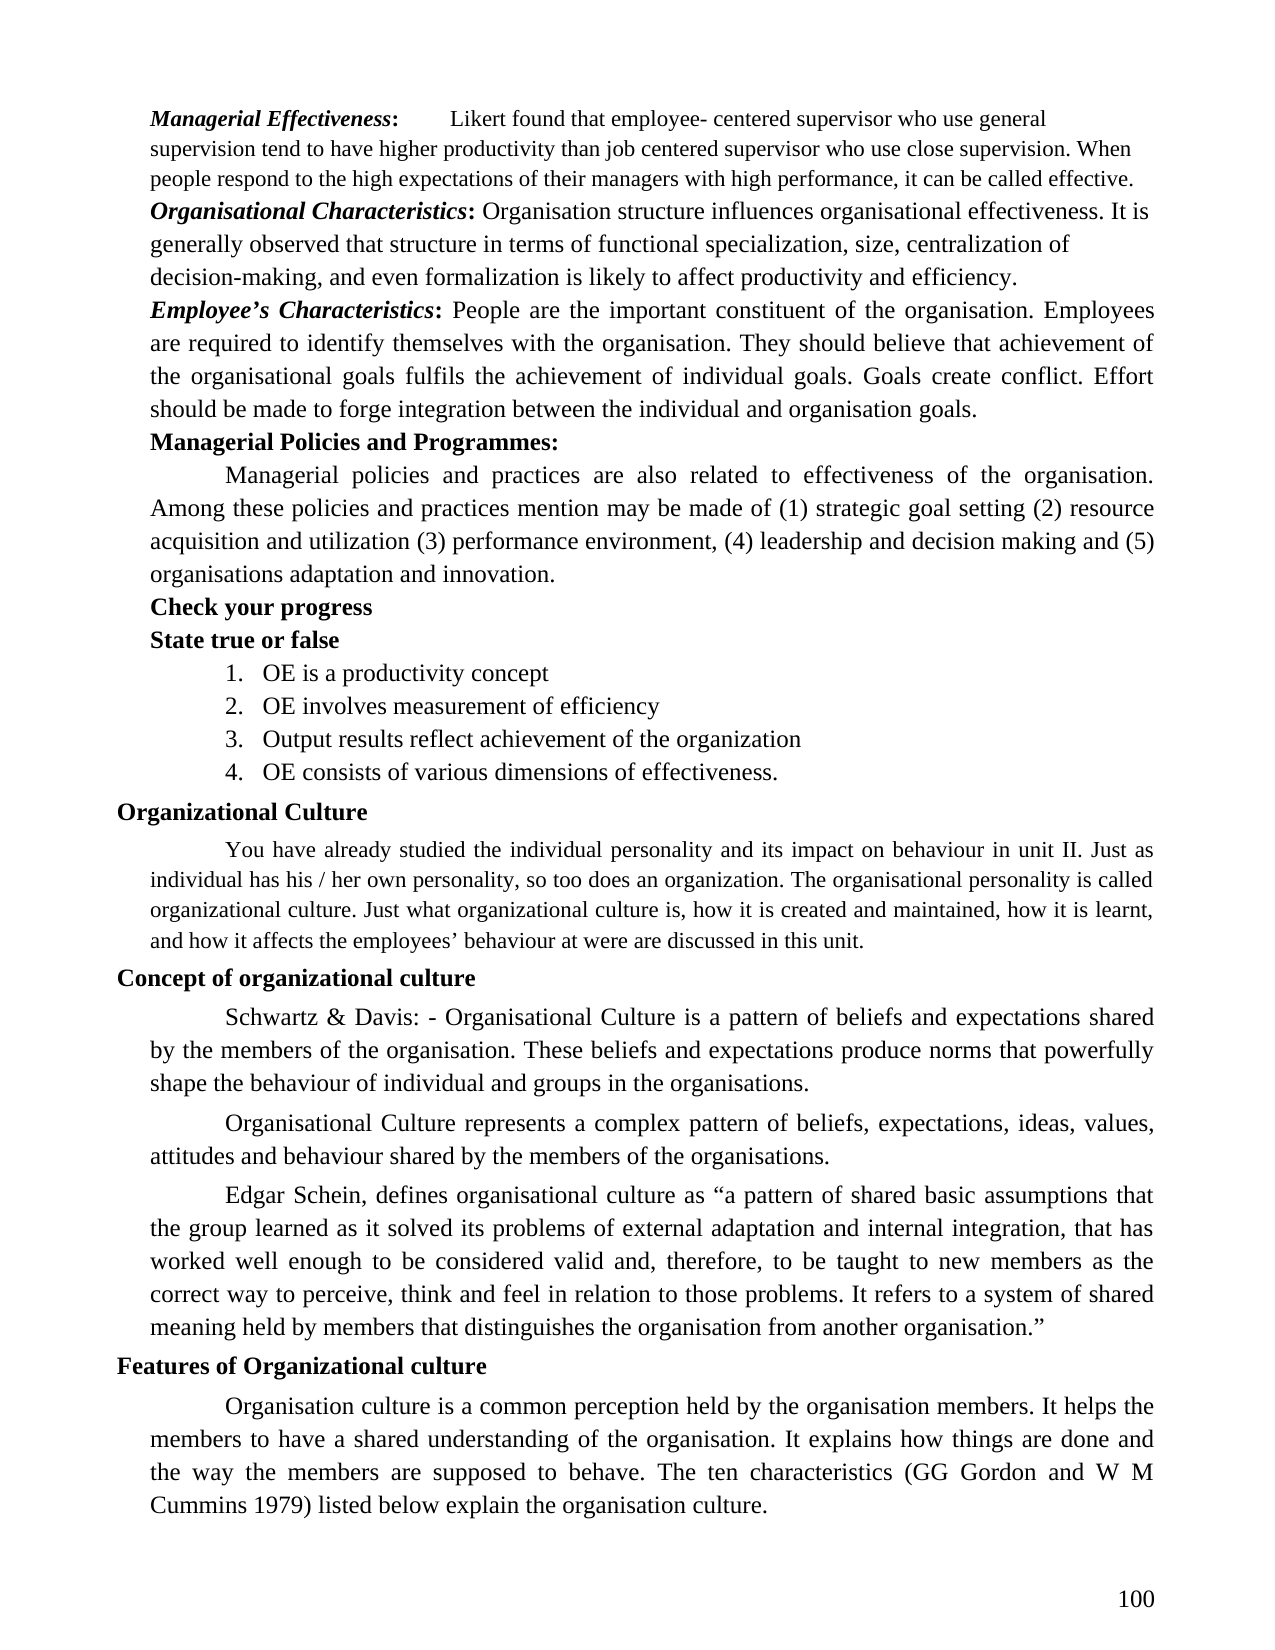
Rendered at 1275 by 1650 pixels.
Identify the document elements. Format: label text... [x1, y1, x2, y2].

text Managerial Effectiveness: Likert found that employee- centered supervisor who use general supervision tend to have higher productivity than job centered supervisor who use close supervision. When people respond to the high expectations of their managers with high performance, it can be called effective. Organisational Characteristics: Organisation structure influences organisational effectiveness. It is generally observed that structure in terms of functional specialization, size, centralization of decision-making, and even formalization is likely to affect productivity and efficiency. [150, 105, 1155, 291]
subtitle Features of Organizational culture [79, 1351, 1196, 1380]
subtitle Managerial Policies and Programmes: [150, 427, 1196, 456]
text You have already studied the individual personality and its impact on behaviour in unit II. Just as individual has his / her own personality, so too does an organization. The organisational personality is called organizational culture. Just what organizational culture is, how it is created and maintained, how it is learnt, and how it affects the employees’ behaviour at were are discussed in this unit. [150, 836, 1155, 953]
text Organisation culture is a common perception held by the organisation members. It helps the members to have a shared understanding of the organisation. It explains how things are done and the way the members are supposed to behave. The ten characteristics (GG Gordon and W M Cummins 1979) listed below explain the organisation culture. [150, 1391, 1155, 1518]
subtitle Check your progress State true or false [150, 592, 372, 654]
list OE is a productivity concept [225, 658, 1196, 687]
text Employee’s Characteristics: People are the important constituent of the organisation. Employees are required to identify themselves with the organisation. They should believe that achievement of the organisational goals fulfils the achievement of individual goals. Goals create conflict. Effort should be made to forge integration between the individual and organisation goals. [150, 295, 1155, 423]
list Output results reflect achievement of the organization [225, 724, 1196, 753]
text Managerial policies and practices are also related to effectiveness of the organisation. Among these policies and practices mention may be made of (1) strategic goal setting (2) resource acquisition and utilization (3) performance environment, (4) leadership and decision making and (5) organisations adaptation and innovation. [150, 460, 1155, 588]
subtitle Concept of organizational culture [79, 963, 1196, 992]
text Schwartz & Davis: - Organisational Culture is a pattern of beliefs and expectations shared by the members of the organisation. These beliefs and expectations produce norms that powerfully shape the behaviour of individual and groups in the organisations. [150, 1002, 1155, 1097]
subtitle Organizational Culture [79, 797, 1196, 826]
list OE involves measurement of efficiency [225, 691, 1196, 720]
text Organisational Culture represents a complex pattern of beliefs, expectations, ideas, values, attitudes and behaviour shared by the members of the organisations. [150, 1108, 1155, 1169]
text Edgar Schein, defines organisational culture as “a pattern of shared basic assumptions that the group learned as it solved its problems of external adaptation and internal integration, that has worked well enough to be considered valid and, therefore, to be taught to new members as the correct way to perceive, think and feel in relation to those problems. It refers to a system of shared meaning held by members that distinguishes the organisation from another organisation.” [150, 1180, 1155, 1341]
list OE consists of various dimensions of effectiveness. [225, 757, 1196, 786]
